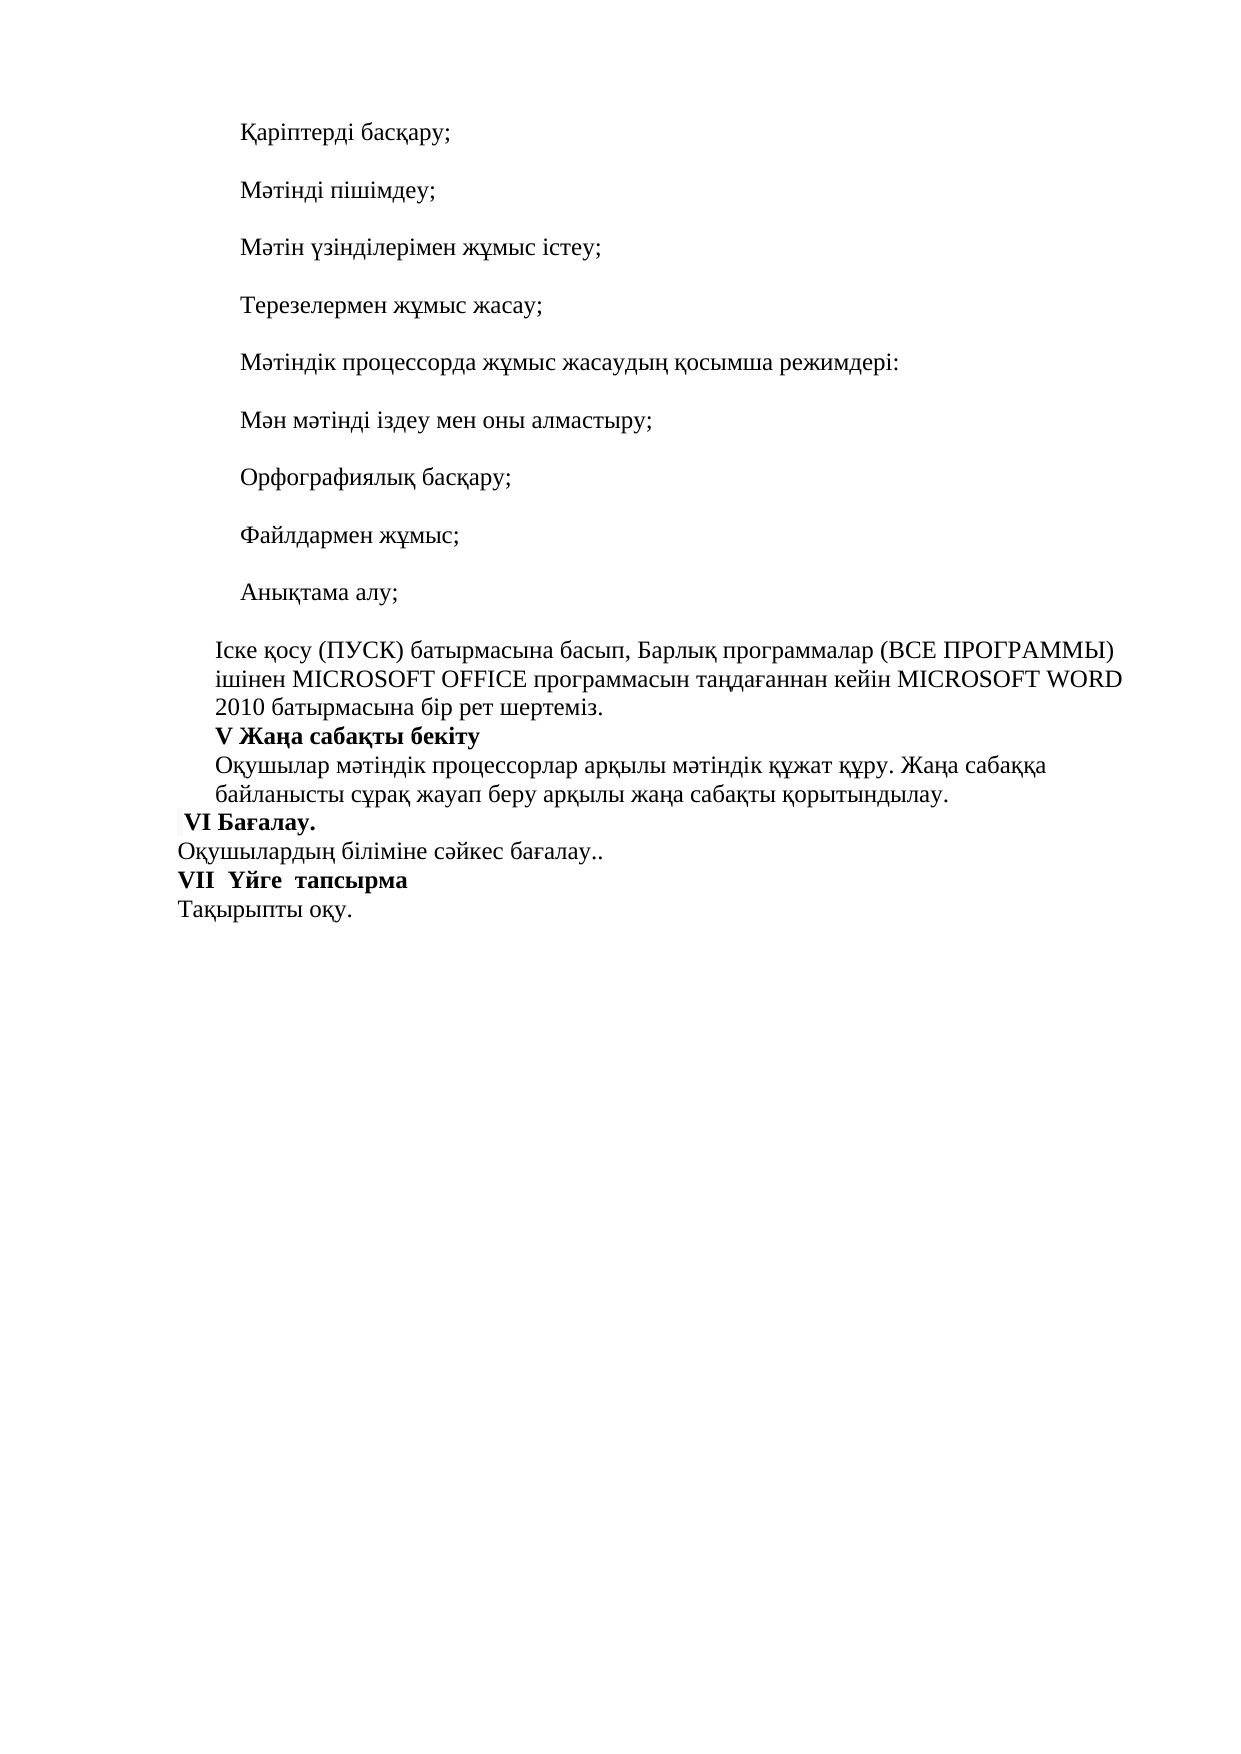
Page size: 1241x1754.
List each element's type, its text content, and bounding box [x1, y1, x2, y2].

text Іске қосу (ПУСК) батырмасына басып, Барлық программалар (ВСЕ ПРОГРАММЫ) ішінен MICROSOFT OFFICE программасын таңдағаннан кейін MICROSOFT WORD 2010 батырмасына бір рет шертеміз. [215, 635, 1152, 721]
text Мәтіндік процессорда жұмыс жасаудың қосымша режимдері: [215, 347, 1152, 376]
text V Жаңа сабақты бекіту [215, 721, 1152, 750]
text VІІ Үйге тапсырма [177, 865, 1152, 894]
text Мәтін үзінділерімен жұмыс істеу; [215, 232, 1152, 261]
text Анықтама алу; [215, 577, 1152, 606]
text Терезелермен жұмыс жасау; [215, 290, 1152, 319]
text Орфографиялық басқару; [215, 462, 1152, 491]
text Мән мәтінді іздеу мен оны алмастыру; [215, 405, 1152, 434]
text Мәтінді пішімдеу; [215, 175, 1152, 204]
text Файлдармен жұмыс; [215, 520, 1152, 549]
text Оқушылар мәтіндік процессорлар арқылы мәтіндік құжат құру. Жаңа сабаққа байланысты сұрақ жауап беру арқылы жаңа сабақты қорытындылау. [215, 750, 1152, 807]
text Қаріптерді басқару; [215, 117, 1152, 146]
text Тақырыпты оқу. [177, 894, 1152, 922]
text VІ Бағалау. [177, 807, 1152, 836]
text Оқушылардың біліміне сәйкес бағалау.. [177, 836, 1152, 865]
